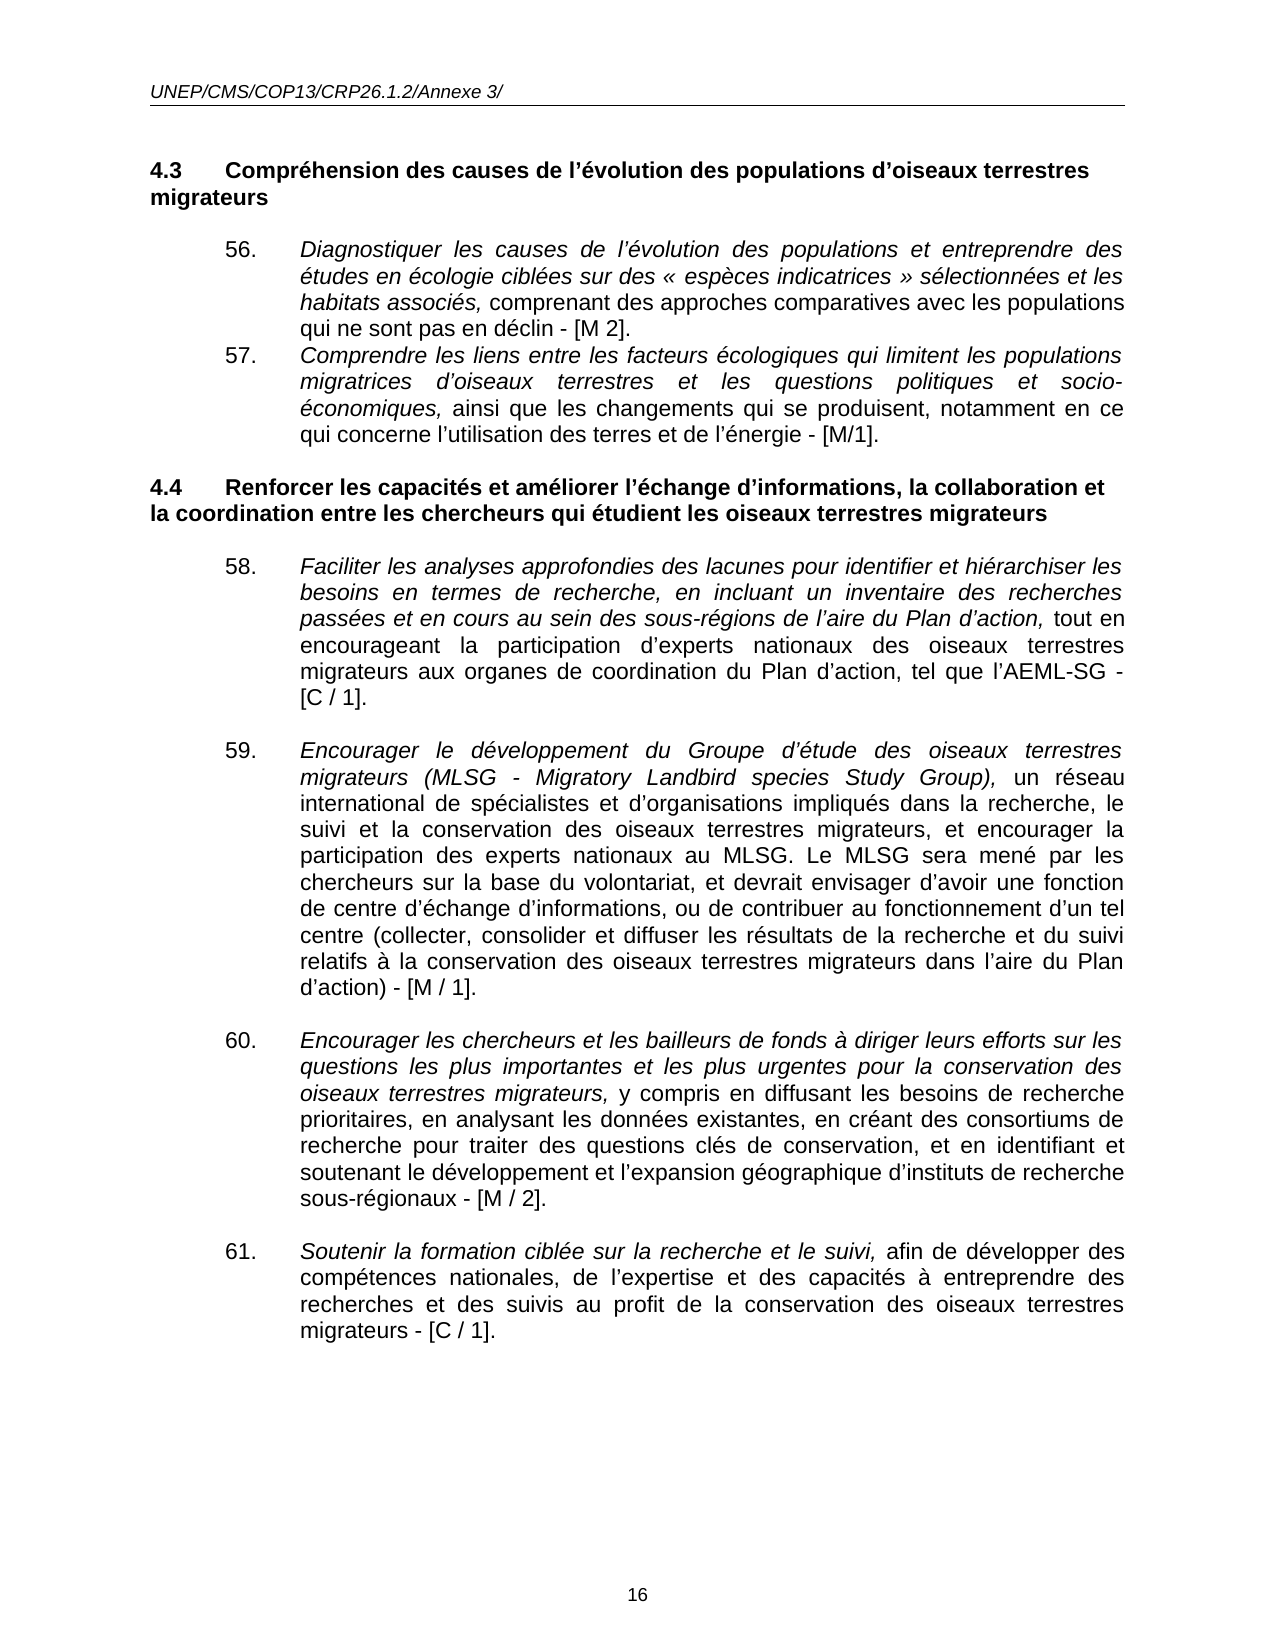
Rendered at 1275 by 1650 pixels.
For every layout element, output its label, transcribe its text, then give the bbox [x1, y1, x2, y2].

list Soutenir la formation ciblée sur la recherche et le suivi, afin de développer des compétences nationales, de l’expertise et des capacités à entreprendre des recherches et des suivis au profit de la conservation des oiseaux terrestres migrateurs - [C / 1]. [225, 1238, 1125, 1343]
text 4.3 Compréhension des causes de l’évolution des populations d’oiseaux terrestres migrateurs [150, 157, 1125, 210]
list Comprendre les liens entre les facteurs écologiques qui limitent les populations migratrices d’oiseaux terrestres et les questions politiques et socio-économiques, ainsi que les changements qui se produisent, notamment en ce qui concerne l’utilisation des terres et de l’énergie - [M/1]. [225, 342, 1125, 447]
list Encourager le développement du Groupe d’étude des oiseaux terrestres migrateurs (MLSG - Migratory Landbird species Study Group), un réseau international de spécialistes et d’organisations impliqués dans la recherche, le suivi et la conservation des oiseaux terrestres migrateurs, et encourager la participation des experts nationaux au MLSG. Le MLSG sera mené par les chercheurs sur la base du volontariat, et devrait envisager d’avoir une fonction de centre d’échange d’informations, ou de contribuer au fonctionnement d’un tel centre (collecter, consolider et diffuser les résultats de la recherche et du suivi relatifs à la conservation des oiseaux terrestres migrateurs dans l’aire du Plan d’action) - [M / 1]. [225, 737, 1125, 1001]
list Faciliter les analyses approfondies des lacunes pour identifier et hiérarchiser les besoins en termes de recherche, en incluant un inventaire des recherches passées et en cours au sein des sous-régions de l’aire du Plan d’action, tout en encourageant la participation d’experts nationaux des oiseaux terrestres migrateurs aux organes de coordination du Plan d’action, tel que l’AEML-SG - [C / 1]. [225, 553, 1125, 711]
list Diagnostiquer les causes de l’évolution des populations et entreprendre des études en écologie ciblées sur des « espèces indicatrices » sélectionnées et les habitats associés, comprenant des approches comparatives avec les populations qui ne sont pas en déclin - [M 2]. [225, 236, 1125, 342]
list Encourager les chercheurs et les bailleurs de fonds à diriger leurs efforts sur les questions les plus importantes et les plus urgentes pour la conservation des oiseaux terrestres migrateurs, y compris en diffusant les besoins de recherche prioritaires, en analysant les données existantes, en créant des consortiums de recherche pour traiter des questions clés de conservation, et en identifiant et soutenant le développement et l’expansion géographique d’instituts de recherche sous-régionaux - [M / 2]. [225, 1027, 1125, 1211]
text 4.4 Renforcer les capacités et améliorer l’échange d’informations, la collaboration et la coordination entre les chercheurs qui étudient les oiseaux terrestres migrateurs [150, 473, 1125, 526]
